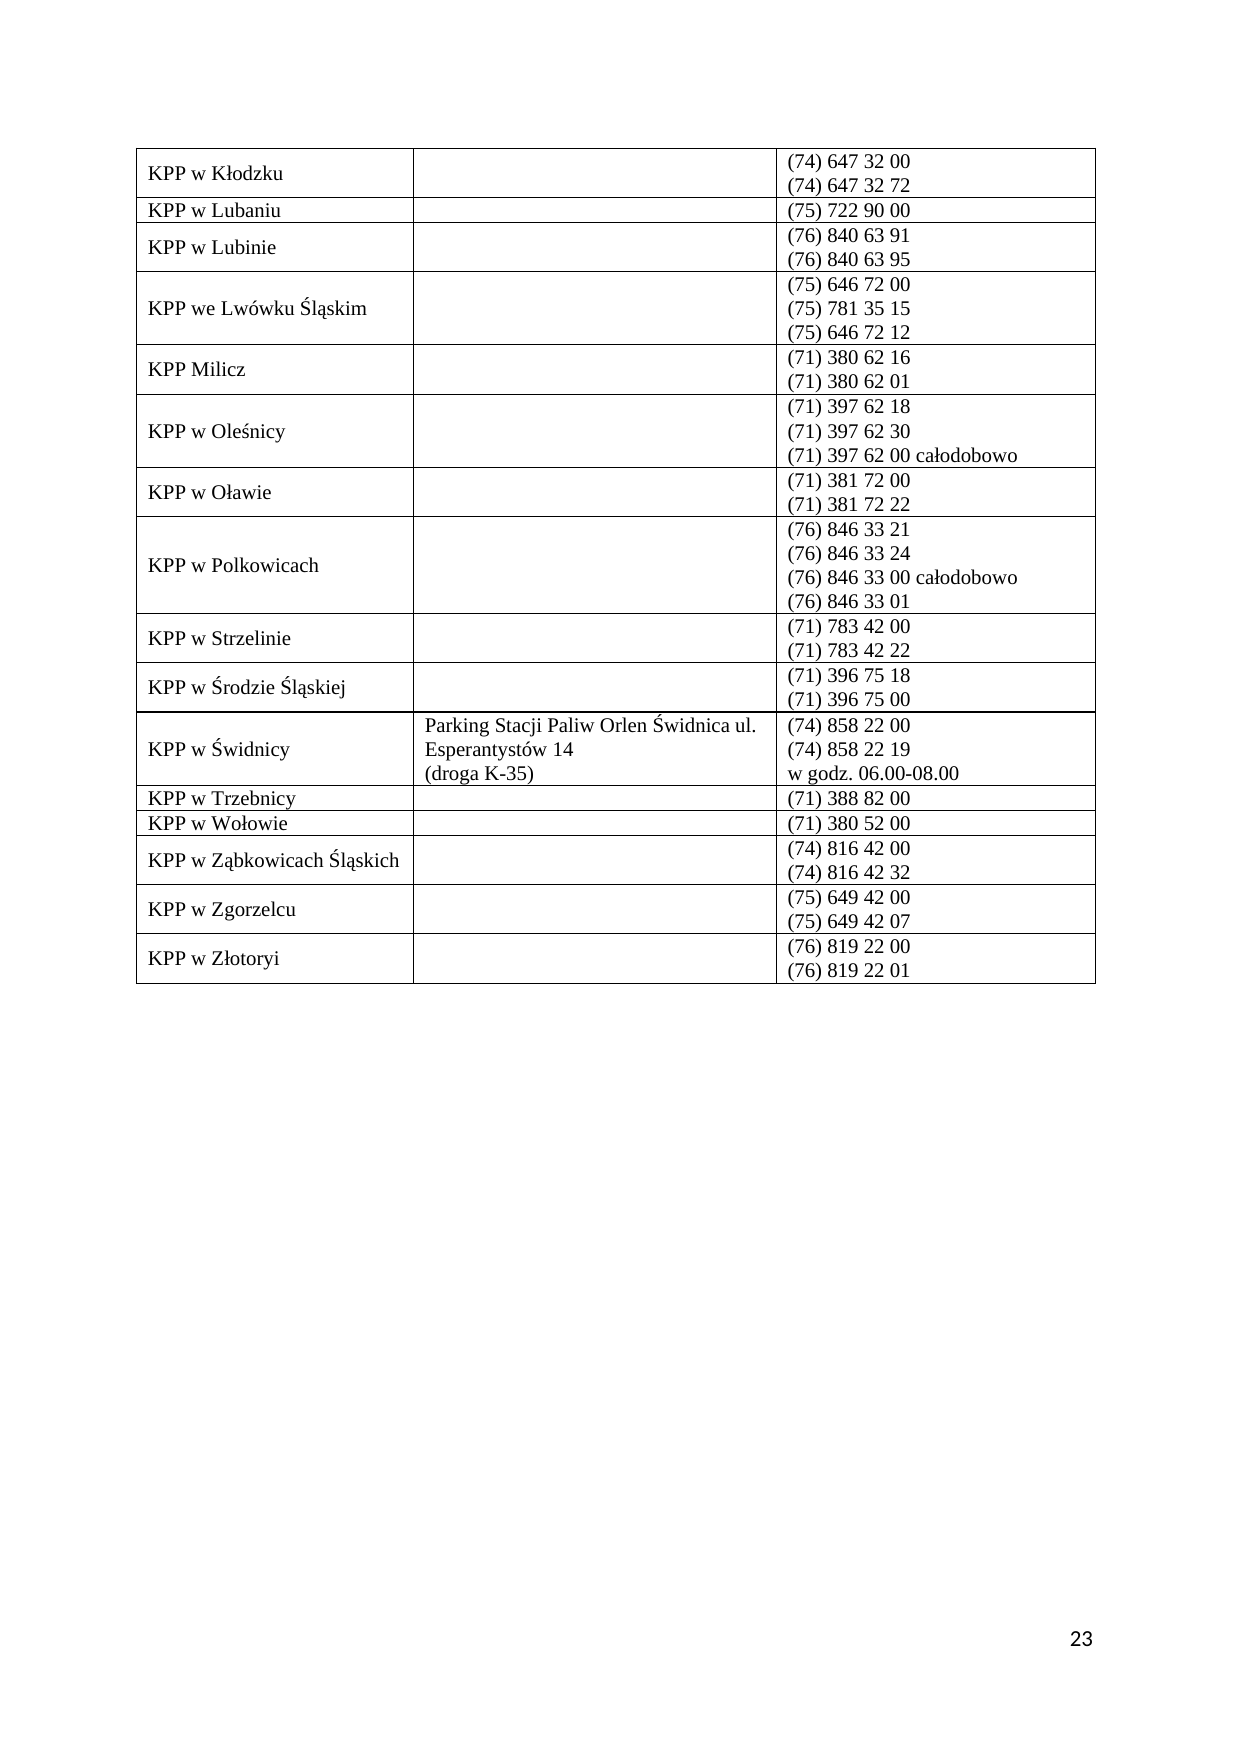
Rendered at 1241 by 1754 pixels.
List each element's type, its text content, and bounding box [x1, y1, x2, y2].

table_cell [414, 786, 776, 810]
table_cell [414, 836, 776, 884]
table_cell [414, 345, 776, 393]
table_cell (76) 840 63 91 (76) 840 63 95 [777, 223, 1095, 271]
table_cell [414, 934, 776, 982]
table_cell [414, 517, 776, 613]
table_cell (71) 397 62 18 (71) 397 62 30 (71) 397 62 00 całodobowo [777, 395, 1095, 467]
table_cell [414, 614, 776, 662]
table_cell KPP w Strzelinie [137, 614, 413, 662]
table_cell [414, 198, 776, 222]
table_cell (74) 647 32 00 (74) 647 32 72 [777, 149, 1095, 197]
table_cell KPP w Lubaniu [137, 198, 413, 222]
table_cell (71) 381 72 00 (71) 381 72 22 [777, 468, 1095, 516]
table_cell KPP Milicz [137, 345, 413, 393]
table_cell KPP w Oleśnicy [137, 395, 413, 467]
table_cell (74) 816 42 00 (74) 816 42 32 [777, 836, 1095, 884]
table_cell KPP w Oławie [137, 468, 413, 516]
table_cell [414, 811, 776, 835]
table_cell Parking Stacji Paliw Orlen Świdnica ul. Esperantystów 14 (droga K-35) [414, 713, 776, 785]
table_cell [414, 149, 776, 197]
table_cell (75) 722 90 00 [777, 198, 1095, 222]
table_cell (71) 380 62 16 (71) 380 62 01 [777, 345, 1095, 393]
table_cell KPP w Zgorzelcu [137, 885, 413, 933]
table_cell (75) 646 72 00 (75) 781 35 15 (75) 646 72 12 [777, 272, 1095, 344]
table_cell (71) 380 52 00 [777, 811, 1095, 835]
table_cell (71) 388 82 00 [777, 786, 1095, 810]
table_cell [414, 223, 776, 271]
table_cell KPP we Lwówku Śląskim [137, 272, 413, 344]
table_cell [414, 272, 776, 344]
table_cell (76) 846 33 21 (76) 846 33 24 (76) 846 33 00 całodobowo (76) 846 33 01 [777, 517, 1095, 613]
table_cell KPP w Trzebnicy [137, 786, 413, 810]
table_cell [414, 663, 776, 711]
table_cell (71) 396 75 18 (71) 396 75 00 [777, 663, 1095, 711]
table_cell KPP w Ząbkowicach Śląskich [137, 836, 413, 884]
table_cell [414, 885, 776, 933]
table_cell KPP w Złotoryi [137, 934, 413, 982]
table_cell KPP w Świdnicy [137, 713, 413, 785]
table_cell [414, 468, 776, 516]
table_cell (74) 858 22 00 (74) 858 22 19 w godz. 06.00-08.00 [777, 713, 1095, 785]
table_cell KPP w Środzie Śląskiej [137, 663, 413, 711]
table_cell KPP w Kłodzku [137, 149, 413, 197]
table_cell (71) 783 42 00 (71) 783 42 22 [777, 614, 1095, 662]
table_cell (76) 819 22 00 (76) 819 22 01 [777, 934, 1095, 982]
table_cell KPP w Lubinie [137, 223, 413, 271]
table_cell KPP w Wołowie [137, 811, 413, 835]
table_cell KPP w Polkowicach [137, 517, 413, 613]
table_cell [414, 395, 776, 467]
table_cell (75) 649 42 00 (75) 649 42 07 [777, 885, 1095, 933]
